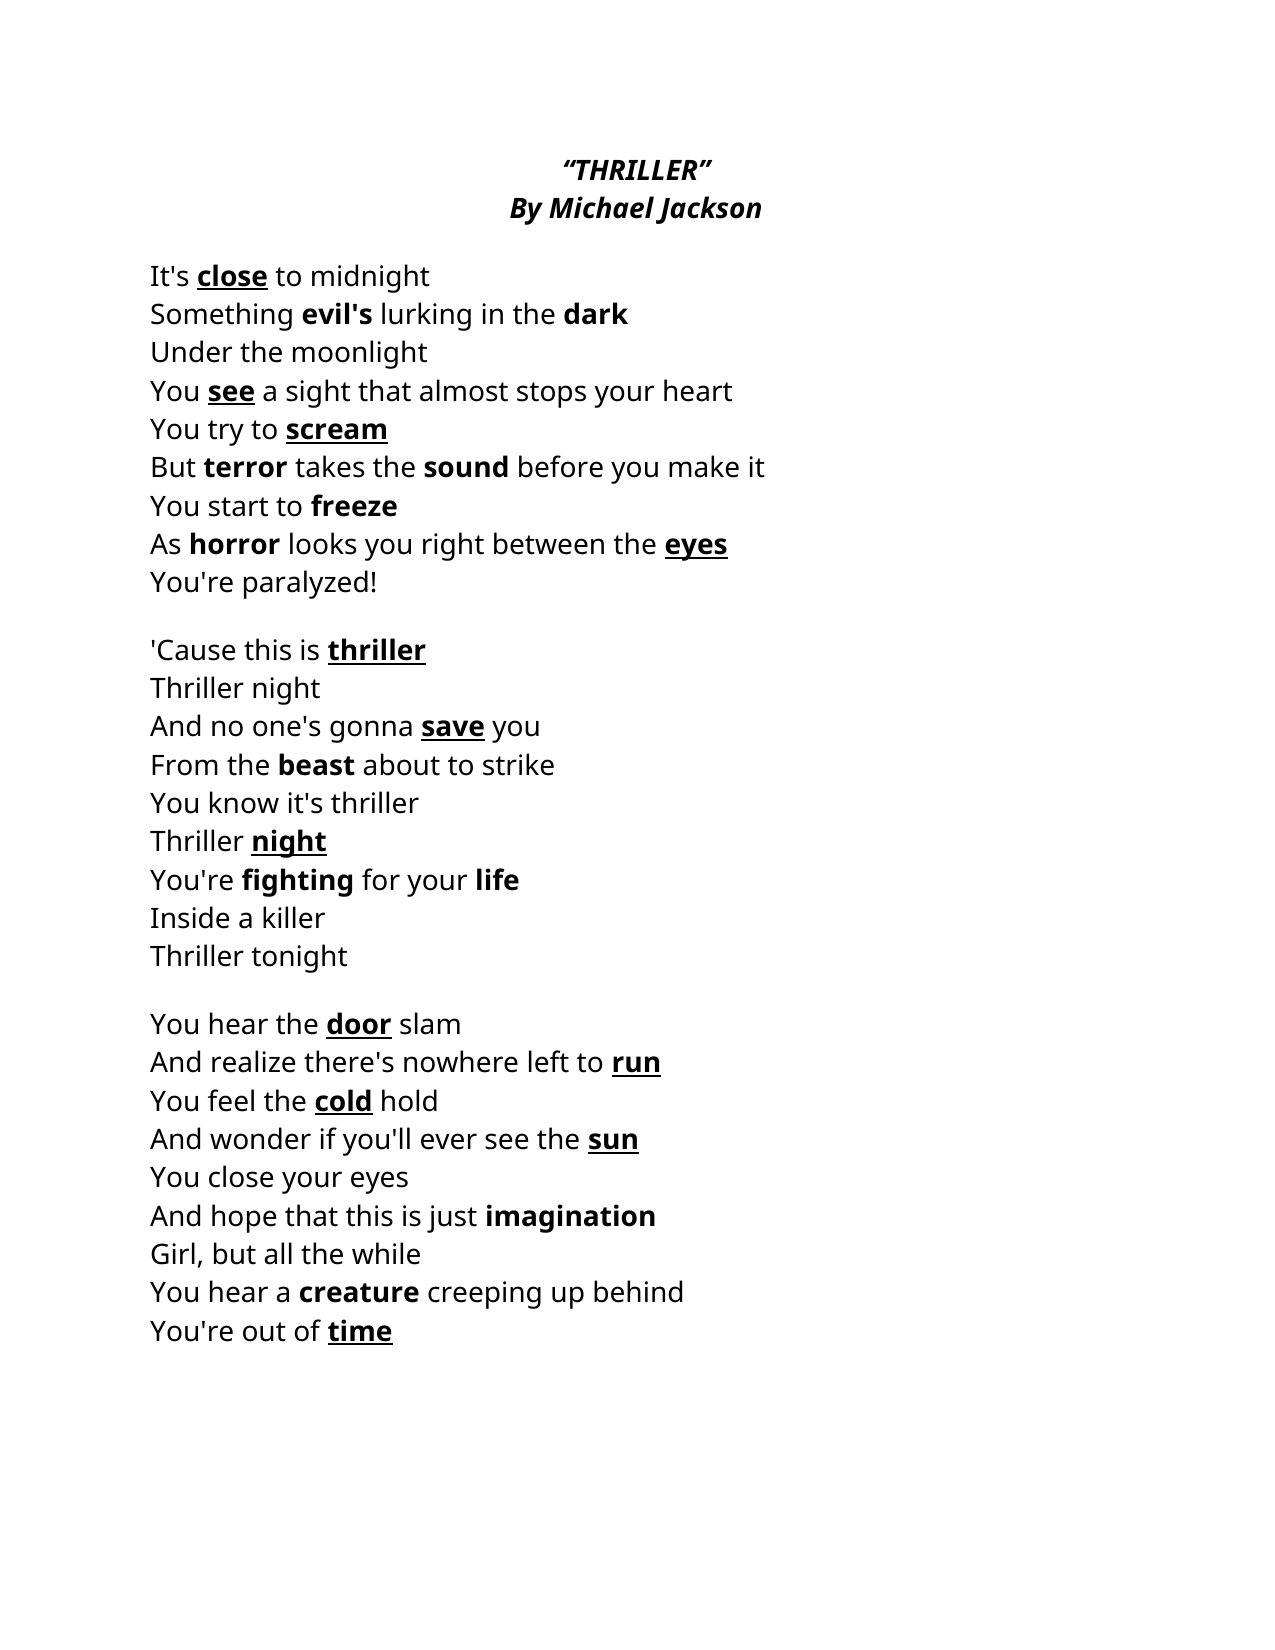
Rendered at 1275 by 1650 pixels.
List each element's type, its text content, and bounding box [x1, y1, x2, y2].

text “THRILLER” [150, 150, 1125, 188]
text 'Cause this is thriller Thriller night And no one's gonna save you From the beast about to strike You know it's thriller Thriller night You're fighting for your life Inside a killer Thriller tonight [150, 630, 1125, 975]
text It's close to midnight Something evil's lurking in the dark Under the moonlight You see a sight that almost stops your heart You try to scream But terror takes the sound before you make it You start to freeze As horror looks you right between the eyes You're paralyzed! [150, 256, 1125, 601]
text By Michael Jackson [150, 188, 1125, 227]
text You hear the door slam And realize there's nowhere left to run You feel the cold hold And wonder if you'll ever see the sun You close your eyes And hope that this is just imagination Girl, but all the while You hear a creature creeping up behind You're out of time [150, 1004, 1125, 1377]
